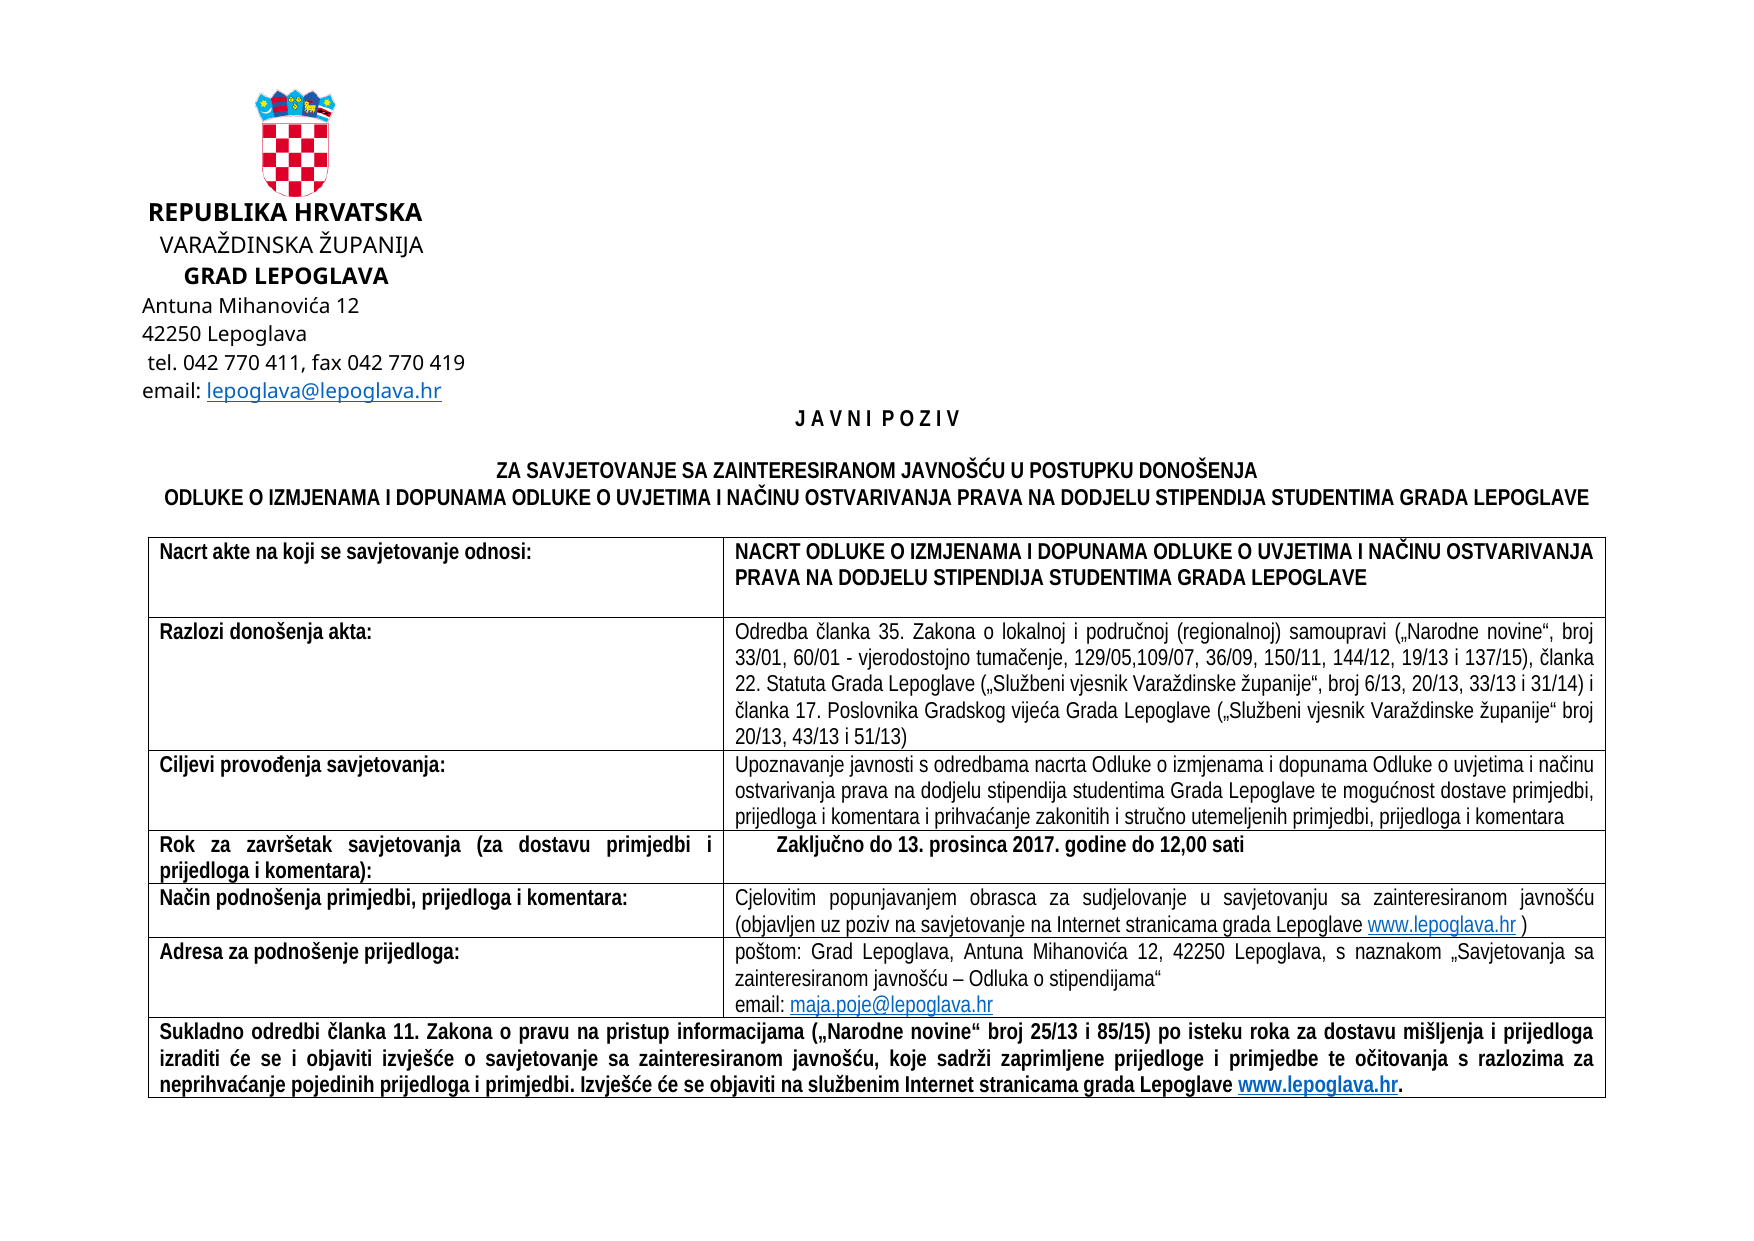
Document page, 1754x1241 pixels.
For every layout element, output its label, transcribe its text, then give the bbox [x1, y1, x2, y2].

text ZA SAVJETOVANJE SA ZAINTERESIRANOM JAVNOŠĆU U POSTUPKU DONOŠENJA [148, 457, 1606, 484]
table_cell Rok za završetak savjetovanja (za dostavu primjedbi i prijedloga i komentara): [149, 831, 723, 883]
text Antuna Mihanovića 12 [142, 291, 1606, 319]
table_cell Cjelovitim popunjavanjem obrasca za sudjelovanje u savjetovanju sa zainteresiranom javnošću (objavljen uz poziv na savjetovanje na Internet stranicama grada Lepoglave www.lepoglava.hr ) [724, 884, 1605, 937]
table_cell Razlozi donošenja akta: [149, 618, 723, 749]
text GRAD LEPOGLAVA [142, 260, 1606, 291]
table_cell Ciljevi provođenja savjetovanja: [149, 751, 723, 829]
text ODLUKE O IZMJENAMA I DOPUNAMA ODLUKE O UVJETIMA I NAČINU OSTVARIVANJA PRAVA NA DODJELU STIPENDIJA STUDENTIMA GRADA LEPOGLAVE [148, 484, 1606, 510]
text 42250 Lepoglava [142, 319, 1606, 348]
table_cell Sukladno odredbi članka 11. Zakona o pravu na pristup informacijama („Narodne novine“ broj 25/13 i 85/15) po isteku roka za dostavu mišljenja i prijedloga izraditi će se i objaviti izvješće o savjetovanje sa zainteresiranom javnošću, koje sadrži zaprimljene prijedloge i primjedbe te očitovanja s razlozima za neprihvaćanje pojedinih prijedloga i primjedbi. Izvješće će se objaviti na službenim Internet stranicama grada Lepoglave www.lepoglava.hr. [149, 1018, 1605, 1097]
subtitle REPUBLIKA HRVATSKA [148, 194, 1606, 228]
text J A V N I P O Z I V [148, 405, 1606, 431]
table_cell Zaključno do 13. prosinca 2017. godine do 12,00 sati [724, 831, 1605, 883]
table_cell Upoznavanje javnosti s odredbama nacrta Odluke o izmjenama i dopunama Odluke o uvjetima i načinu ostvarivanja prava na dodjelu stipendija studentima Grada Lepoglave te mogućnost dostave primjedbi, prijedloga i komentara i prihvaćanje zakonitih i stručno utemeljenih primjedbi, prijedloga i komentara [724, 751, 1605, 829]
table_header Nacrt akte na koji se savjetovanje odnosi: [149, 538, 723, 617]
table_cell Odredba članka 35. Zakona o lokalnoj i područnoj (regionalnoj) samoupravi („Narodne novine“, broj 33/01, 60/01 - vjerodostojno tumačenje, 129/05,109/07, 36/09, 150/11, 144/12, 19/13 i 137/15), članka 22. Statuta Grada Lepoglave („Službeni vjesnik Varaždinske županije“, broj 6/13, 20/13, 33/13 i 31/14) i članka 17. Poslovnika Gradskog vijeća Grada Lepoglave („Službeni vjesnik Varaždinske županije“ broj 20/13, 43/13 i 51/13) [724, 618, 1605, 749]
table_cell poštom: Grad Lepoglava, Antuna Mihanovića 12, 42250 Lepoglava, s naznakom „Savjetovanja sa zainteresiranom javnošću – Odluka o stipendijama“ email: maja.poje@lepoglava.hr [724, 938, 1605, 1017]
picture [254, 89, 336, 197]
text VARAŽDINSKA ŽUPANIJA [148, 228, 1606, 260]
text tel. 042 770 411, fax 042 770 419 [142, 348, 1606, 376]
table_cell Način podnošenja primjedbi, prijedloga i komentara: [149, 884, 723, 937]
table_header NACRT ODLUKE O IZMJENAMA I DOPUNAMA ODLUKE O UVJETIMA I NAČINU OSTVARIVANJA PRAVA NA DODJELU STIPENDIJA STUDENTIMA GRADA LEPOGLAVE [724, 538, 1605, 617]
text email: lepoglava@lepoglava.hr [142, 376, 1606, 405]
table_cell Adresa za podnošenje prijedloga: [149, 938, 723, 1017]
